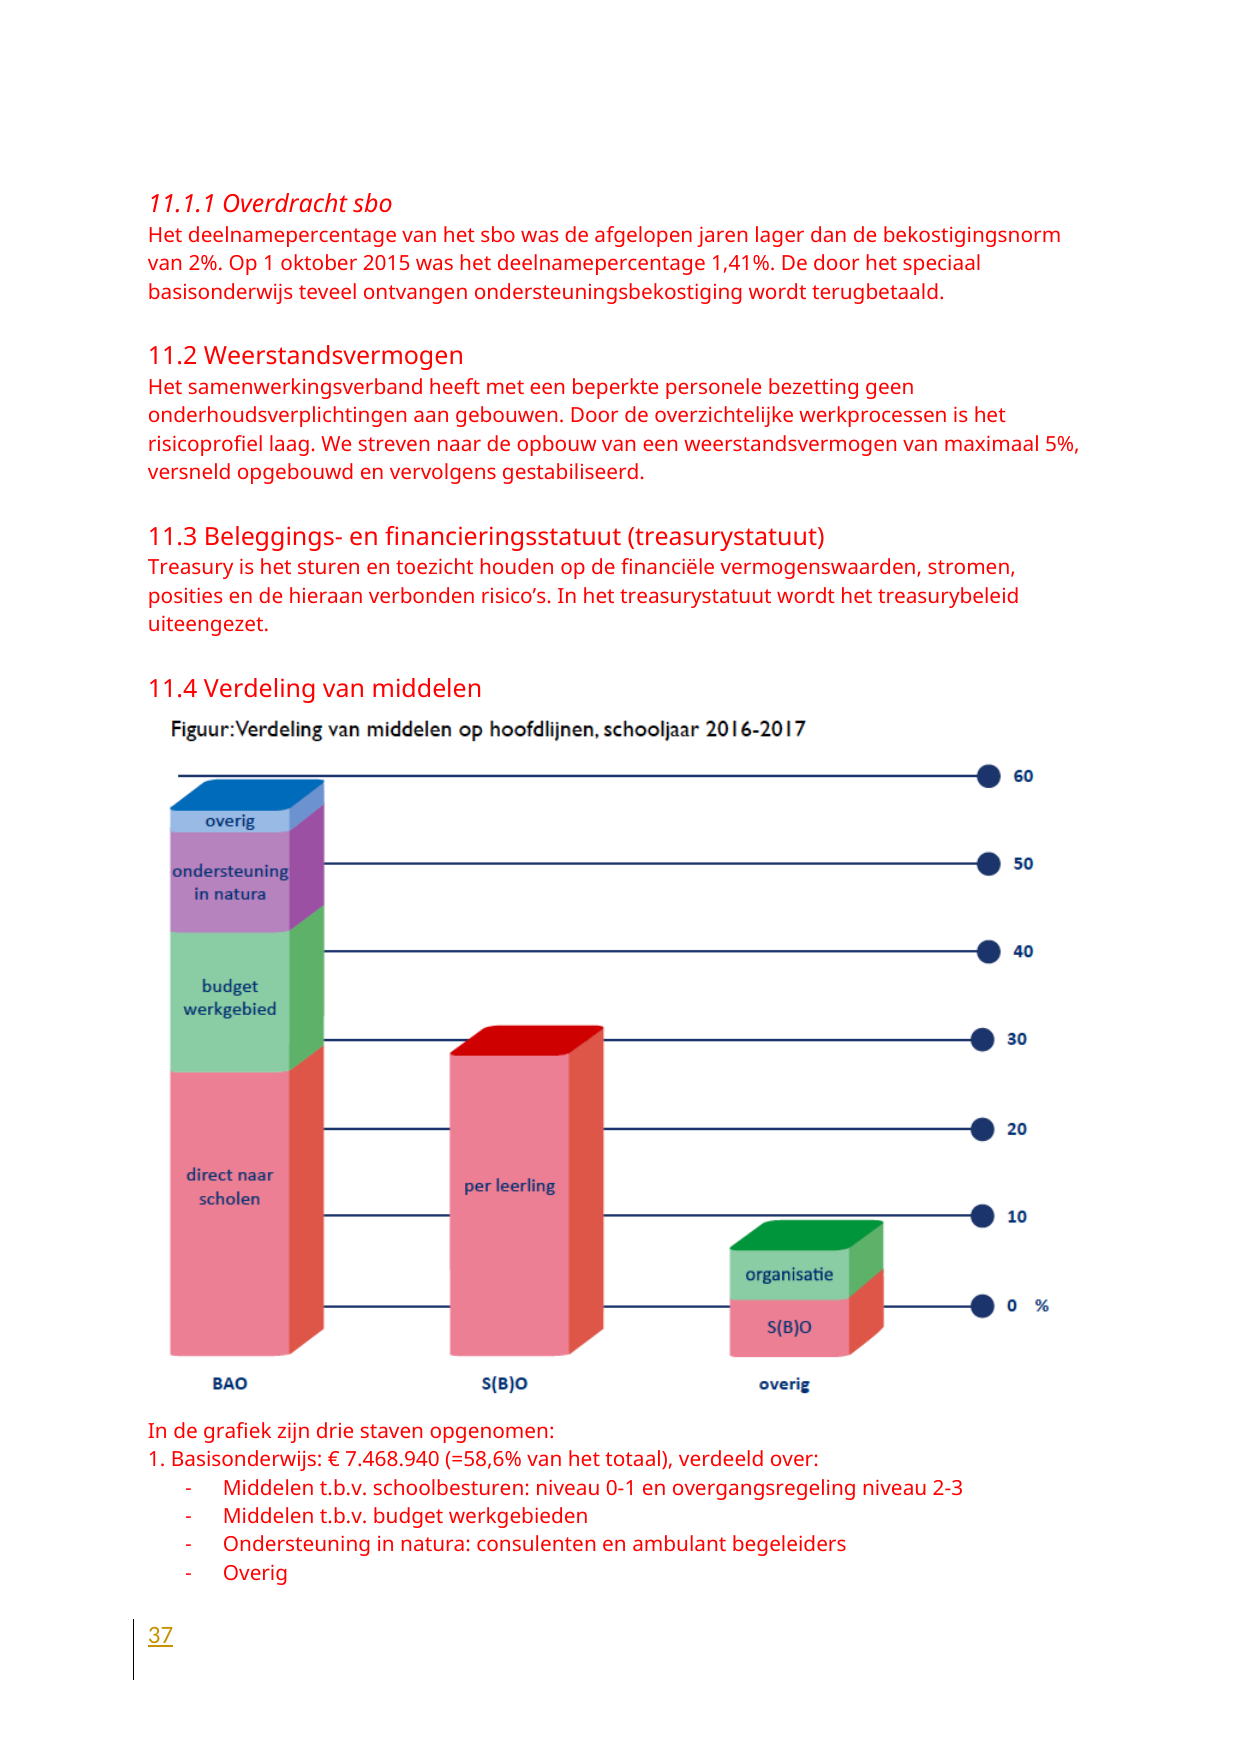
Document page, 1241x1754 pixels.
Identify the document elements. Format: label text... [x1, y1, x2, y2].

picture [147, 704, 1092, 1416]
subtitle 11.2 Weerstandsvermogen [148, 338, 1093, 372]
text In de grafiek zijn drie staven opgenomen: [148, 1416, 1093, 1444]
list Middelen t.b.v. schoolbesturen: niveau 0-1 en overgangsregeling niveau 2-3 [185, 1473, 1093, 1501]
list Middelen t.b.v. budget werkgebieden [185, 1501, 1093, 1529]
list Ondersteuning in natura: consulenten en ambulant begeleiders [185, 1529, 1093, 1558]
text Het samenwerkingsverband heeft met een beperkte personele bezetting geen onderhoudsverplichtingen aan gebouwen. Door de overzichtelijke werkprocessen is het risicoprofiel laag. We streven naar de opbouw van een weerstandsvermogen van maximaal 5%, versneld opgebouwd en vervolgens gestabiliseerd. [148, 372, 1093, 486]
text Het deelnamepercentage van het sbo was de afgelopen jaren lager dan de bekostigingsnorm van 2%. Op 1 oktober 2015 was het deelnamepercentage 1,41%. De door het speciaal basisonderwijs teveel ontvangen ondersteuningsbekostiging wordt terugbetaald. [148, 220, 1093, 305]
subtitle 11.3 Beleggings- en financieringsstatuut (treasurystatuut) [148, 518, 1093, 552]
text Treasury is het sturen en toezicht houden op de financiële vermogenswaarden, stromen, posities en de hieraan verbonden risico’s. In het treasurystatuut wordt het treasurybeleid uiteengezet. [148, 552, 1093, 638]
list Overig [185, 1558, 1093, 1586]
subtitle 11.4 Verdeling van middelen [148, 670, 1093, 704]
text 1. Basisonderwijs: € 7.468.940 (=58,6% van het totaal), verdeeld over: [148, 1444, 1093, 1473]
subtitle 11.1.1 Overdracht sbo [148, 186, 1093, 220]
